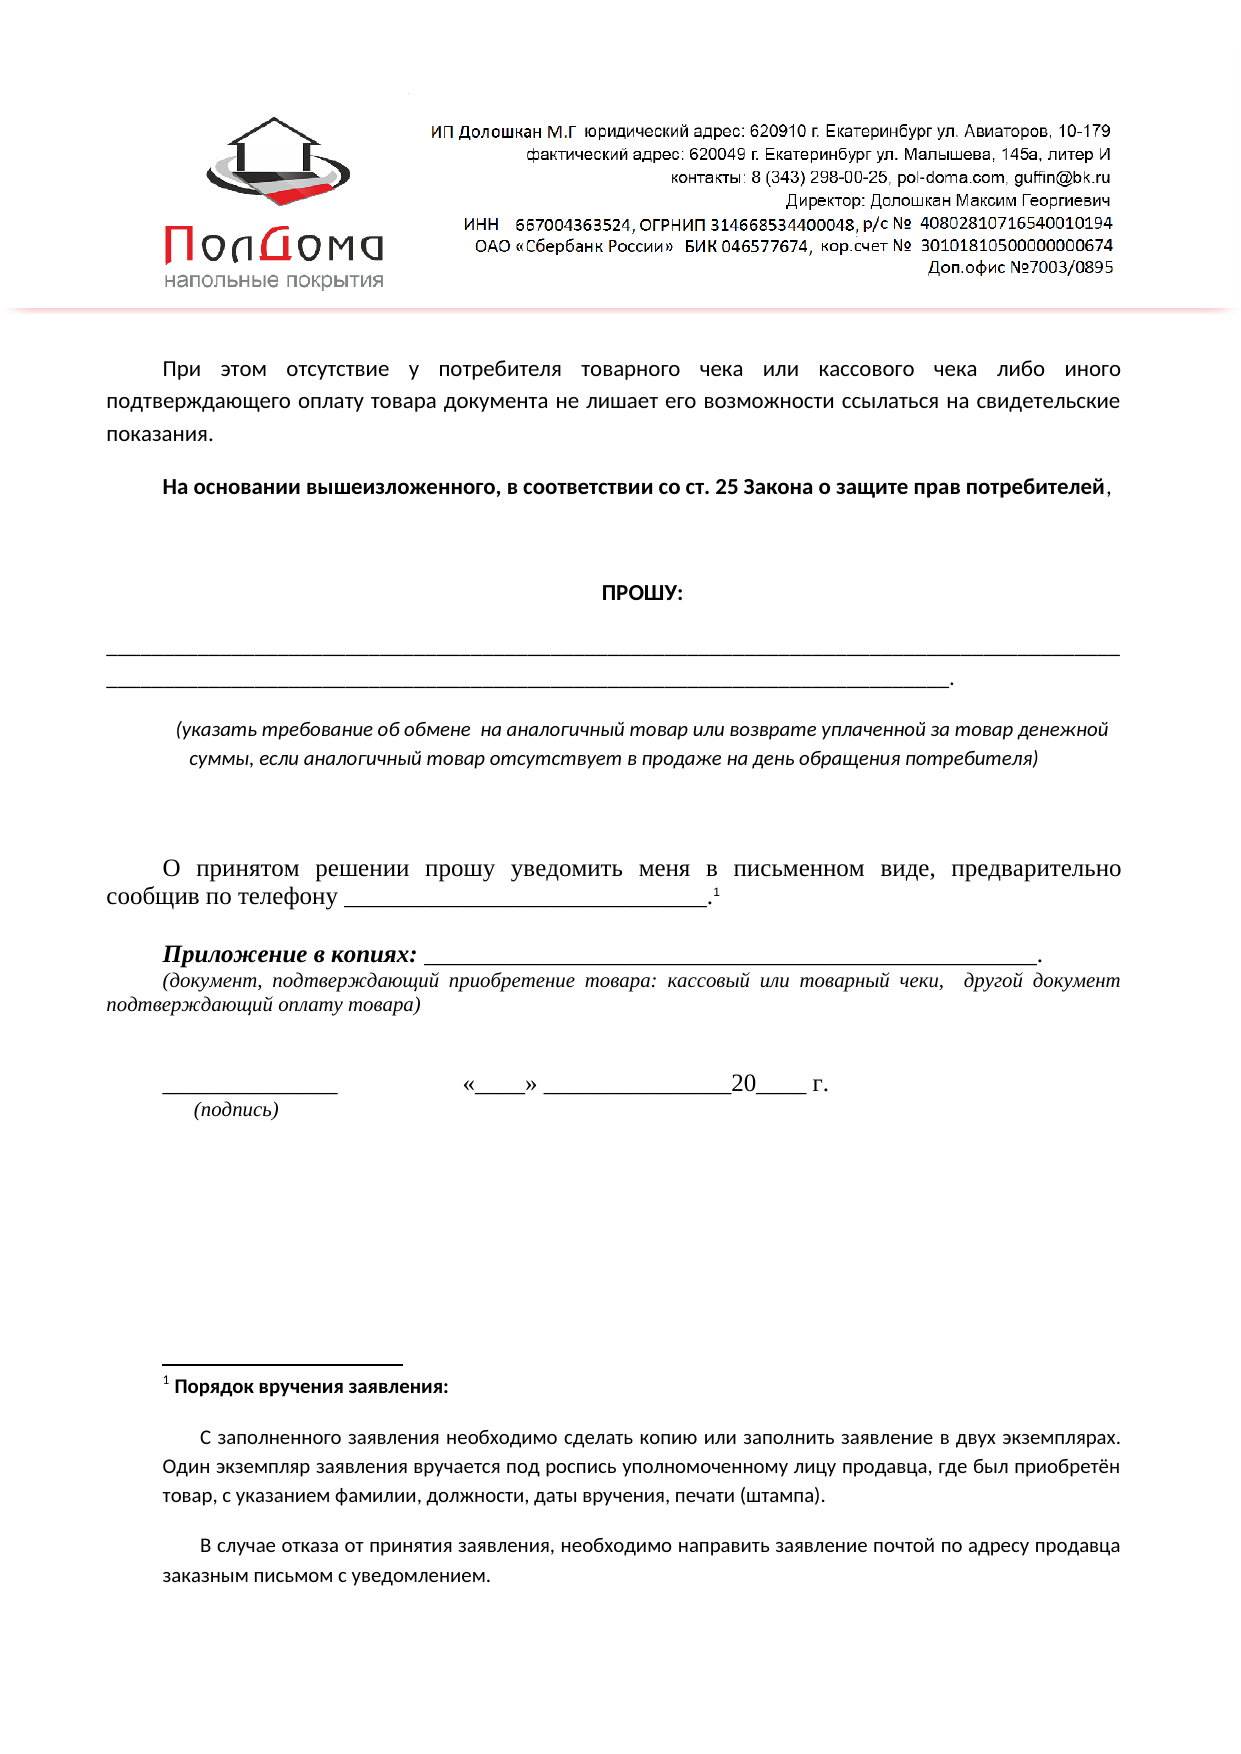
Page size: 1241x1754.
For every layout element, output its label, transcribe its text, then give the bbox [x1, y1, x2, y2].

text ______________ «____» _______________20____ г. [106, 1068, 1122, 1097]
text (указать требование об обмене на аналогичный товар или возврате уплаченной за товар денежной суммы, если аналогичный товар отсутствует в продаже на день обращения потребителя) [106, 716, 1122, 771]
text О принятом решении прошу уведомить меня в письменном виде, предварительно сообщив по телефону _____________________________. [106, 853, 1122, 910]
text При этом отсутствие у потребителя товарного чека или кассового чека либо иного подтверждающего оплату товара документа не лишает его возможности ссылаться на свидетельские показания. [106, 354, 1122, 447]
text Приложение в копиях: _________________________________________________. [106, 939, 1122, 968]
text ___________________________________________________________________________________________________________________________________________________________________. [106, 631, 1122, 691]
text (подпись) [106, 1097, 1122, 1121]
picture [28, 56, 1214, 290]
text ПРОШУ: [106, 578, 1122, 606]
text На основании вышеизложенного, в соответствии со ст. 25 Закона о защите прав потребителей, [106, 472, 1122, 500]
text (документ, подтверждающий приобретение товара: кассовый или товарный чеки, другой документ подтверждающий оплату товара) [106, 968, 1122, 1016]
